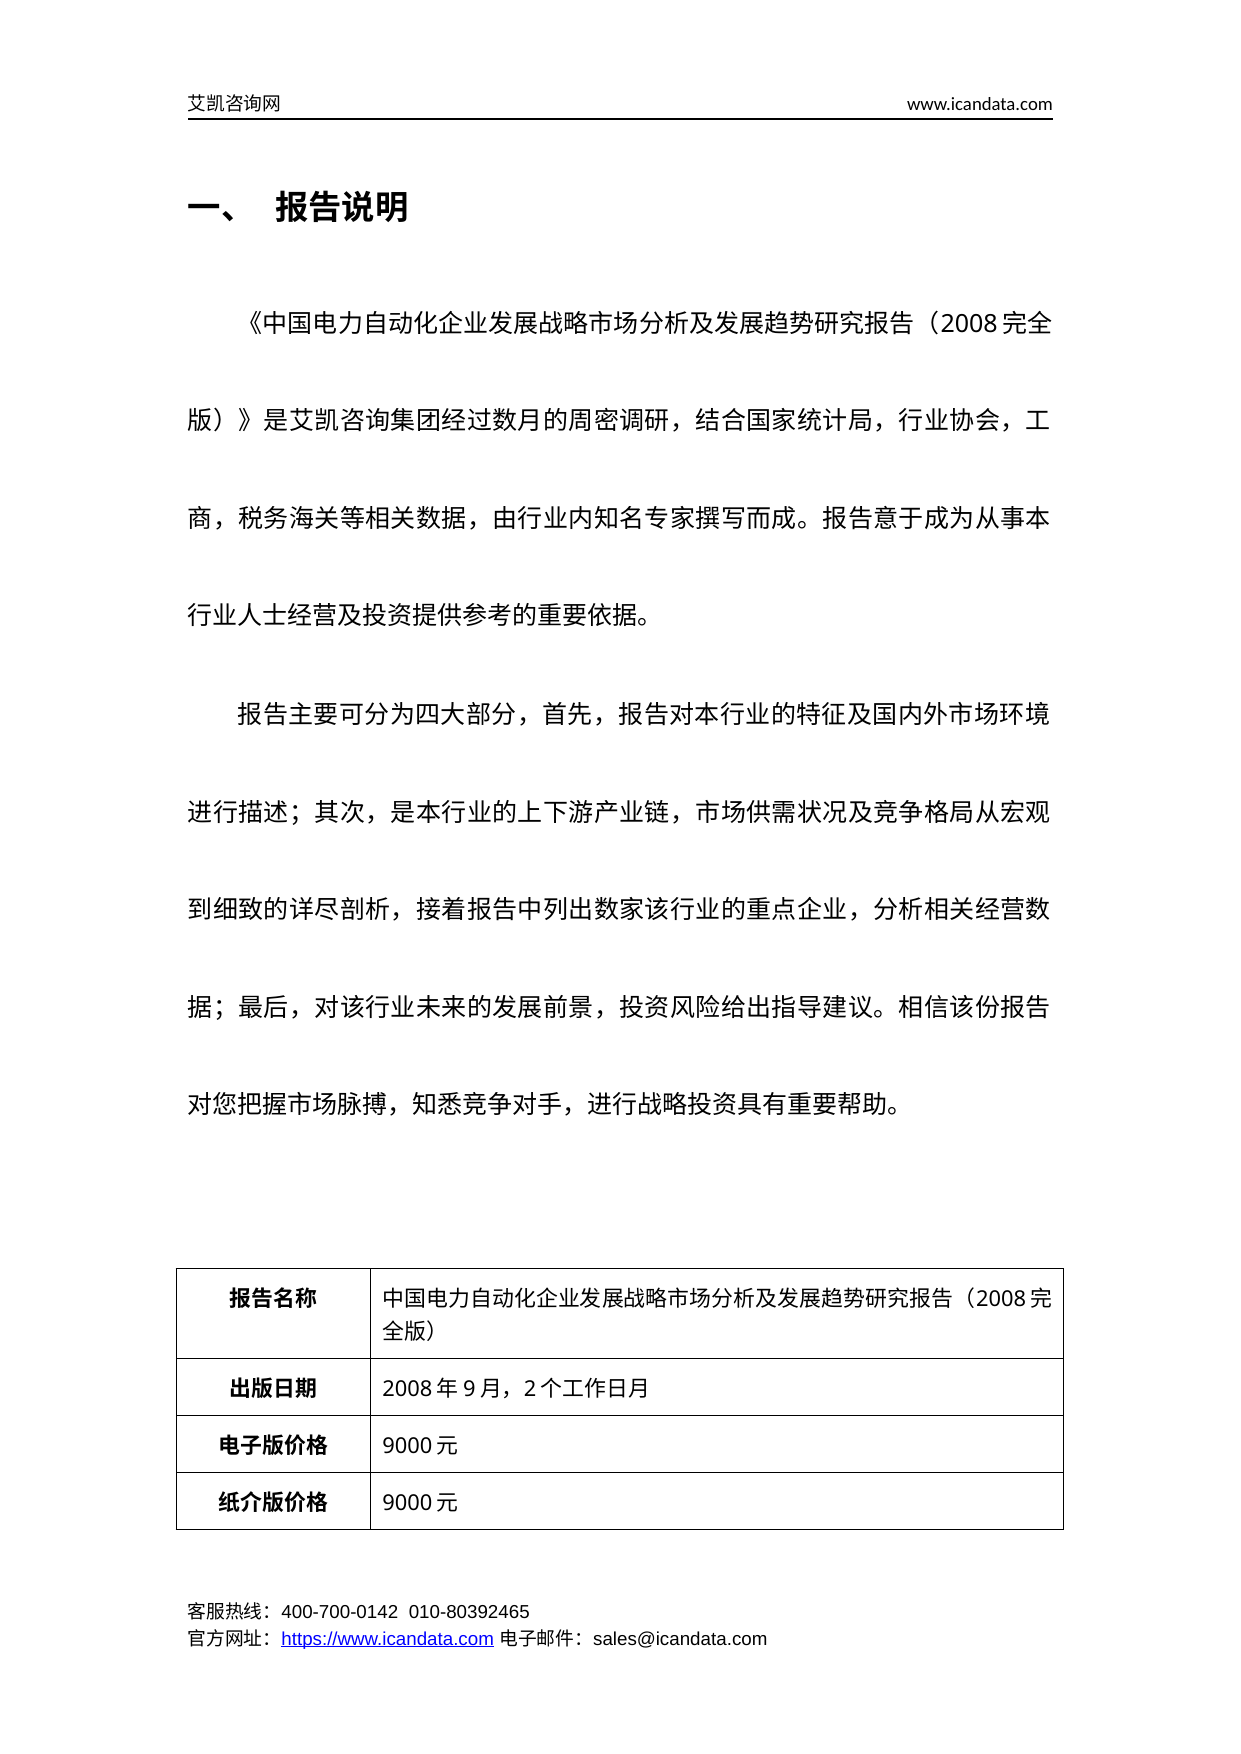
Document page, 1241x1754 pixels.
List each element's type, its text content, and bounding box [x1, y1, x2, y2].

table_cell 9000元 [371, 1416, 1063, 1472]
table_cell 9000元 [371, 1473, 1063, 1529]
text 报告主要可分为四大部分，首先，报告对本行业的特征及国内外市场环境进行描述；其次，是本行业的上下游产业链，市场供需状况及竞争格局从宏观到细致的详尽剖析，接着报告中列出数家该行业的重点企业，分析相关经营数据；最后，对该行业未来的发展前景，投资风险给出指导建议。相信该份报告对您把握市场脉搏，知悉竞争对手，进行战略投资具有重要帮助。 [187, 681, 1053, 1136]
table_cell 2008年9月，2个工作日月 [371, 1359, 1063, 1415]
table_header 中国电力自动化企业发展战略市场分析及发展趋势研究报告（2008完全版） [371, 1269, 1063, 1358]
table_header 报告名称 [177, 1269, 370, 1358]
table_cell 电子版价格 [177, 1416, 370, 1472]
table_cell 出版日期 [177, 1359, 370, 1415]
table_cell 纸介版价格 [177, 1473, 370, 1529]
subtitle 报告说明 [187, 172, 1053, 237]
text 《中国电力自动化企业发展战略市场分析及发展趋势研究报告（2008完全版）》是艾凯咨询集团经过数月的周密调研，结合国家统计局，行业协会，工商，税务海关等相关数据，由行业内知名专家撰写而成。报告意于成为从事本行业人士经营及投资提供参考的重要依据。 [187, 289, 1053, 646]
